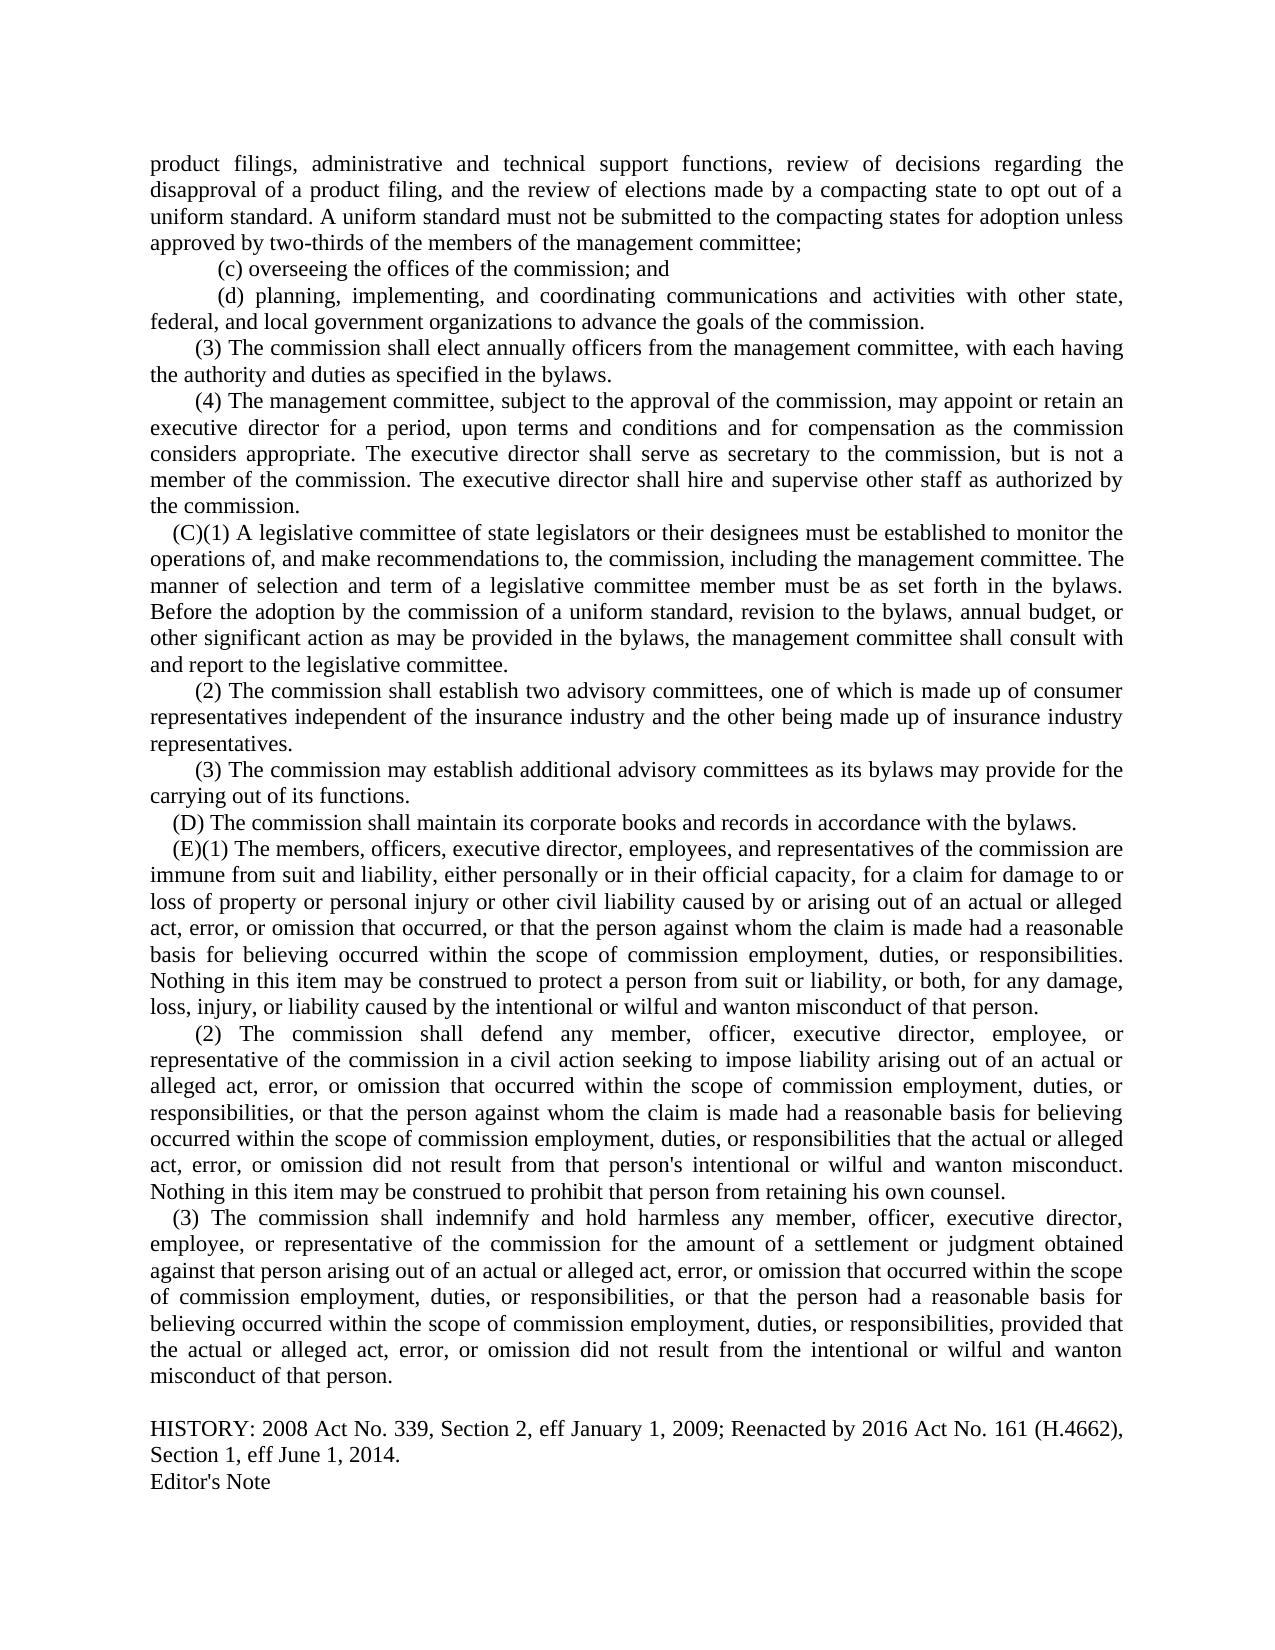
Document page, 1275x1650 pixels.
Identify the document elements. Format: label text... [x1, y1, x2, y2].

text (c) overseeing the offices of the commission; and [150, 255, 1125, 282]
text (2) The commission shall defend any member, officer, executive director, employee, or representative of the commission in a civil action seeking to impose liability arising out of an actual or alleged act, error, or omission that occurred within the scope of commission employment, duties, or responsibilities, or that the person against whom the claim is made had a reasonable basis for believing occurred within the scope of commission employment, duties, or responsibilities that the actual or alleged act, error, or omission did not result from that person's intentional or wilful and wanton misconduct. Nothing in this item may be construed to prohibit that person from retaining his own counsel. [150, 1020, 1125, 1204]
text (3) The commission shall elect annually officers from the management committee, with each having the authority and duties as specified in the bylaws. [150, 334, 1125, 387]
text (d) planning, implementing, and coordinating communications and activities with other state, federal, and local government organizations to advance the goals of the commission. [150, 282, 1125, 334]
text Editor's Note [150, 1468, 1125, 1494]
text (3) The commission may establish additional advisory committees as its bylaws may provide for the carrying out of its functions. [150, 756, 1125, 809]
text (4) The management committee, subject to the approval of the commission, may appoint or retain an executive director for a period, upon terms and conditions and for compensation as the commission considers appropriate. The executive director shall serve as secretary to the commission, but is not a member of the commission. The executive director shall hire and supervise other staff as authorized by the commission. [150, 387, 1125, 519]
text HISTORY: 2008 Act No. 339, Section 2, eff January 1, 2009; Reenacted by 2016 Act No. 161 (H.4662), Section 1, eff June 1, 2014. [150, 1415, 1125, 1468]
text (3) The commission shall indemnify and hold harmless any member, officer, executive director, employee, or representative of the commission for the amount of a settlement or judgment obtained against that person arising out of an actual or alleged act, error, or omission that occurred within the scope of commission employment, duties, or responsibilities, or that the person had a reasonable basis for believing occurred within the scope of commission employment, duties, or responsibilities, provided that the actual or alleged act, error, or omission did not result from the intentional or wilful and wanton misconduct of that person. [150, 1204, 1125, 1389]
text (E)(1) The members, officers, executive director, employees, and representatives of the commission are immune from suit and liability, either personally or in their official capacity, for a claim for damage to or loss of property or personal injury or other civil liability caused by or arising out of an actual or alleged act, error, or omission that occurred, or that the person against whom the claim is made had a reasonable basis for believing occurred within the scope of commission employment, duties, or responsibilities. Nothing in this item may be construed to protect a person from suit or liability, or both, for any damage, loss, injury, or liability caused by the intentional or wilful and wanton misconduct of that person. [150, 835, 1125, 1020]
text (2) The commission shall establish two advisory committees, one of which is made up of consumer representatives independent of the insurance industry and the other being made up of insurance industry representatives. [150, 677, 1125, 756]
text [150, 150, 1125, 255]
text (D) The commission shall maintain its corporate books and records in accordance with the bylaws. [150, 809, 1125, 835]
text (C)(1) A legislative committee of state legislators or their designees must be established to monitor the operations of, and make recommendations to, the commission, including the management committee. The manner of selection and term of a legislative committee member must be as set forth in the bylaws. Before the adoption by the commission of a uniform standard, revision to the bylaws, annual budget, or other significant action as may be provided in the bylaws, the management committee shall consult with and report to the legislative committee. [150, 519, 1125, 677]
